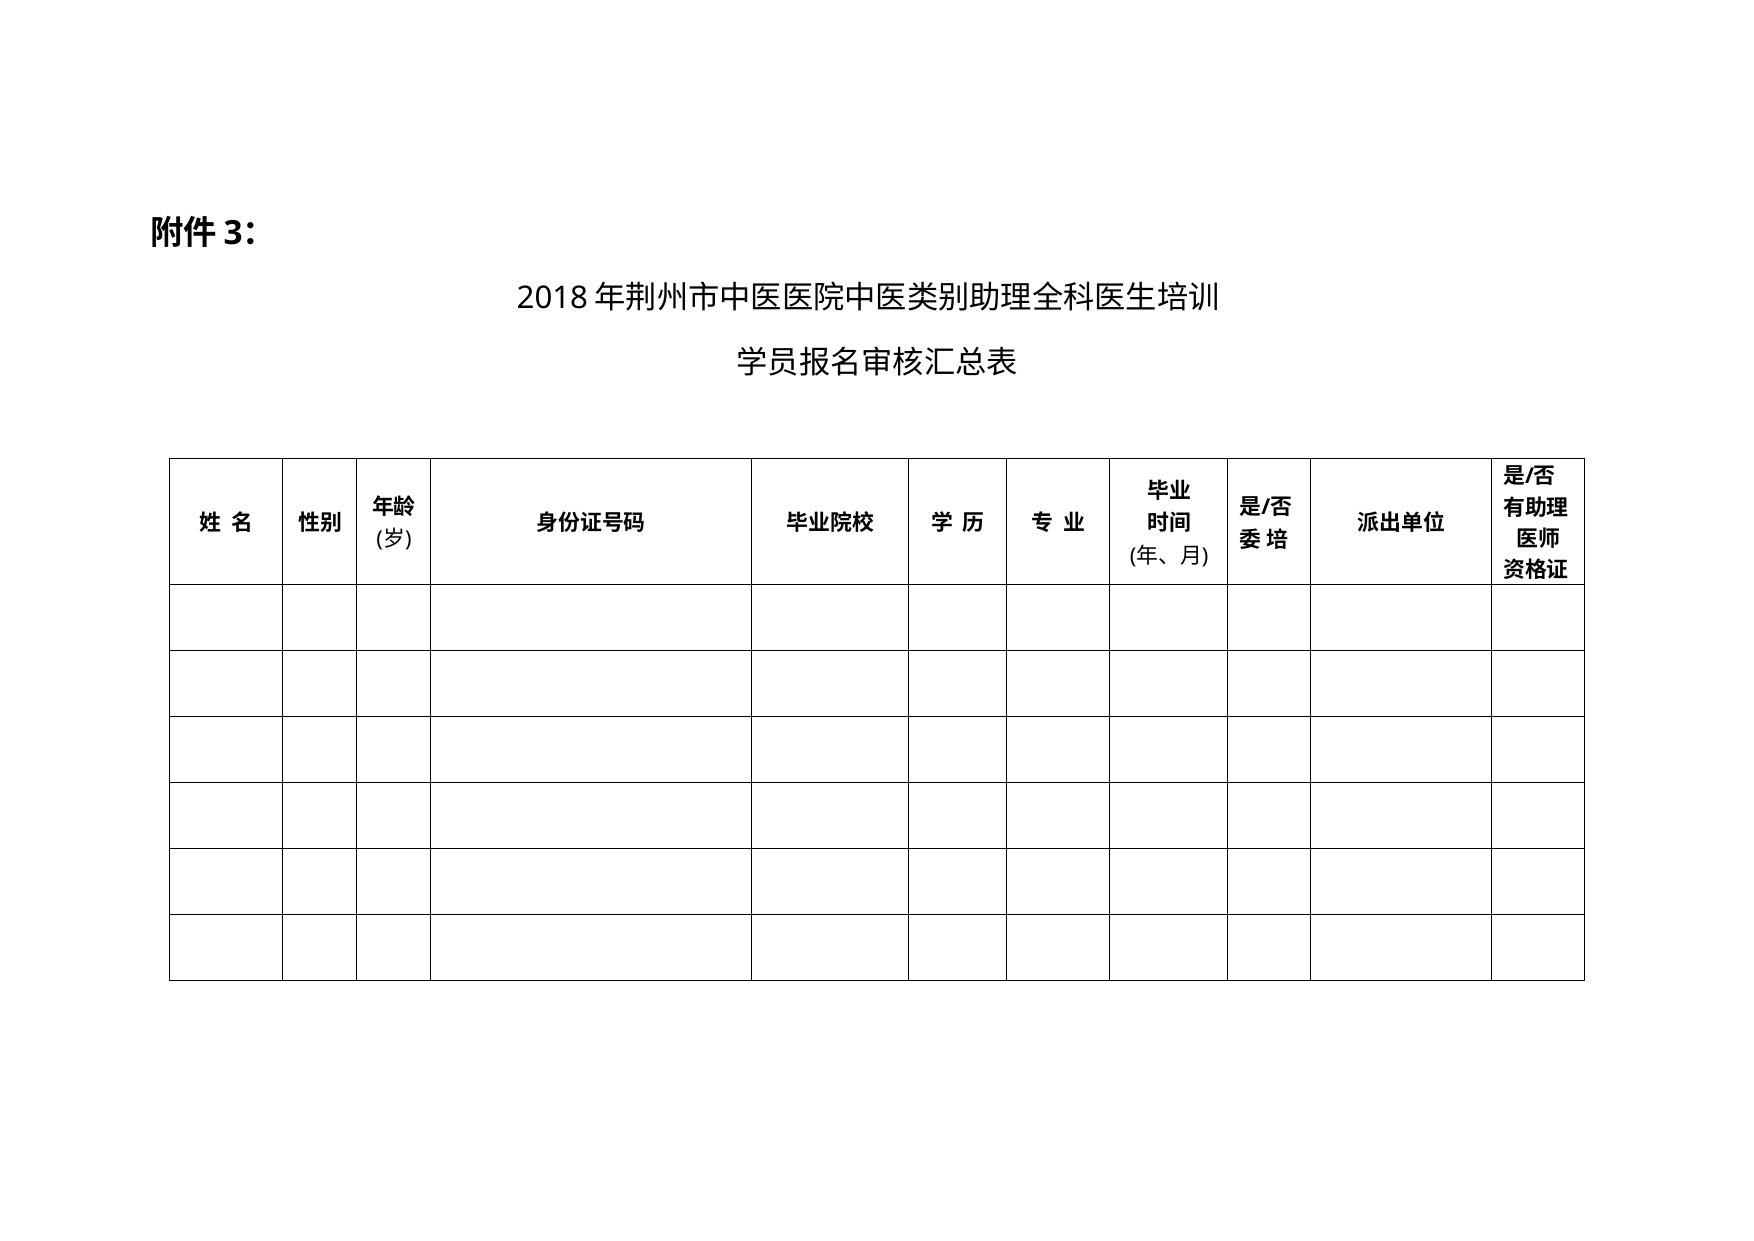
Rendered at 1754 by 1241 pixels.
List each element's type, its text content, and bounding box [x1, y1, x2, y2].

text 学员报名审核汇总表 [150, 328, 1604, 393]
table_cell [1228, 585, 1310, 650]
table_cell [1311, 717, 1491, 782]
table_cell [1492, 585, 1584, 650]
table_cell [1492, 849, 1584, 914]
table_header 派出单位 [1311, 459, 1491, 584]
table_cell [909, 585, 1006, 650]
table_cell [431, 783, 751, 848]
table_cell [1007, 783, 1109, 848]
table_cell [909, 717, 1006, 782]
table_cell [357, 717, 430, 782]
table_cell [1007, 585, 1109, 650]
table_cell [909, 651, 1006, 716]
table_cell [1311, 849, 1491, 914]
table_cell [1492, 717, 1584, 782]
table_cell [1228, 651, 1310, 716]
table_header 专 业 [1007, 459, 1109, 584]
table_cell [1228, 915, 1310, 980]
table_cell [431, 717, 751, 782]
table_cell [752, 651, 908, 716]
table_cell [357, 651, 430, 716]
table_cell [357, 783, 430, 848]
table_cell [357, 849, 430, 914]
table_header 姓 名 [170, 459, 282, 584]
table_cell [1492, 915, 1584, 980]
table_cell [1492, 651, 1584, 716]
table_cell [909, 849, 1006, 914]
table_cell [1311, 783, 1491, 848]
table_cell [431, 849, 751, 914]
table_header 身份证号码 [431, 459, 751, 584]
table_cell [170, 651, 282, 716]
table_cell [1110, 717, 1227, 782]
table_header 是/否有助理 医师 资格证 [1492, 459, 1584, 584]
table_cell [1228, 783, 1310, 848]
table_cell [357, 585, 430, 650]
table_cell [170, 585, 282, 650]
table_cell [1110, 783, 1227, 848]
table_cell [283, 585, 356, 650]
table_cell [431, 651, 751, 716]
table_cell [752, 915, 908, 980]
table_cell [1007, 915, 1109, 980]
table_cell [283, 717, 356, 782]
text 附件3： [150, 198, 1604, 263]
text 2018年荆州市中医医院中医类别助理全科医生培训 [150, 263, 1604, 328]
table_header 性别 [283, 459, 356, 584]
table_cell [1007, 651, 1109, 716]
table_cell [1311, 915, 1491, 980]
table_cell [283, 783, 356, 848]
table_cell [909, 915, 1006, 980]
table_cell [1110, 915, 1227, 980]
table_cell [431, 585, 751, 650]
table_header 学 历 [909, 459, 1006, 584]
table_cell [1228, 849, 1310, 914]
table_cell [283, 915, 356, 980]
table_cell [170, 849, 282, 914]
table_cell [357, 915, 430, 980]
table_cell [752, 717, 908, 782]
table_cell [1311, 651, 1491, 716]
table_cell [1492, 783, 1584, 848]
table_header 年龄 (岁) [357, 459, 430, 584]
table_cell [170, 717, 282, 782]
table_cell [1311, 585, 1491, 650]
table_cell [283, 849, 356, 914]
table_cell [752, 783, 908, 848]
table_cell [1110, 585, 1227, 650]
table_cell [752, 585, 908, 650]
table_header 是/否 委 培 [1228, 459, 1310, 584]
table_cell [1007, 849, 1109, 914]
table_cell [1007, 717, 1109, 782]
table_header 毕业 时间 (年、月) [1110, 459, 1227, 584]
table_cell [1110, 651, 1227, 716]
table_cell [752, 849, 908, 914]
table_cell [431, 915, 751, 980]
table_header 毕业院校 [752, 459, 908, 584]
table_cell [283, 651, 356, 716]
table_cell [170, 783, 282, 848]
table_cell [909, 783, 1006, 848]
table_cell [1110, 849, 1227, 914]
table_cell [170, 915, 282, 980]
table_cell [1228, 717, 1310, 782]
